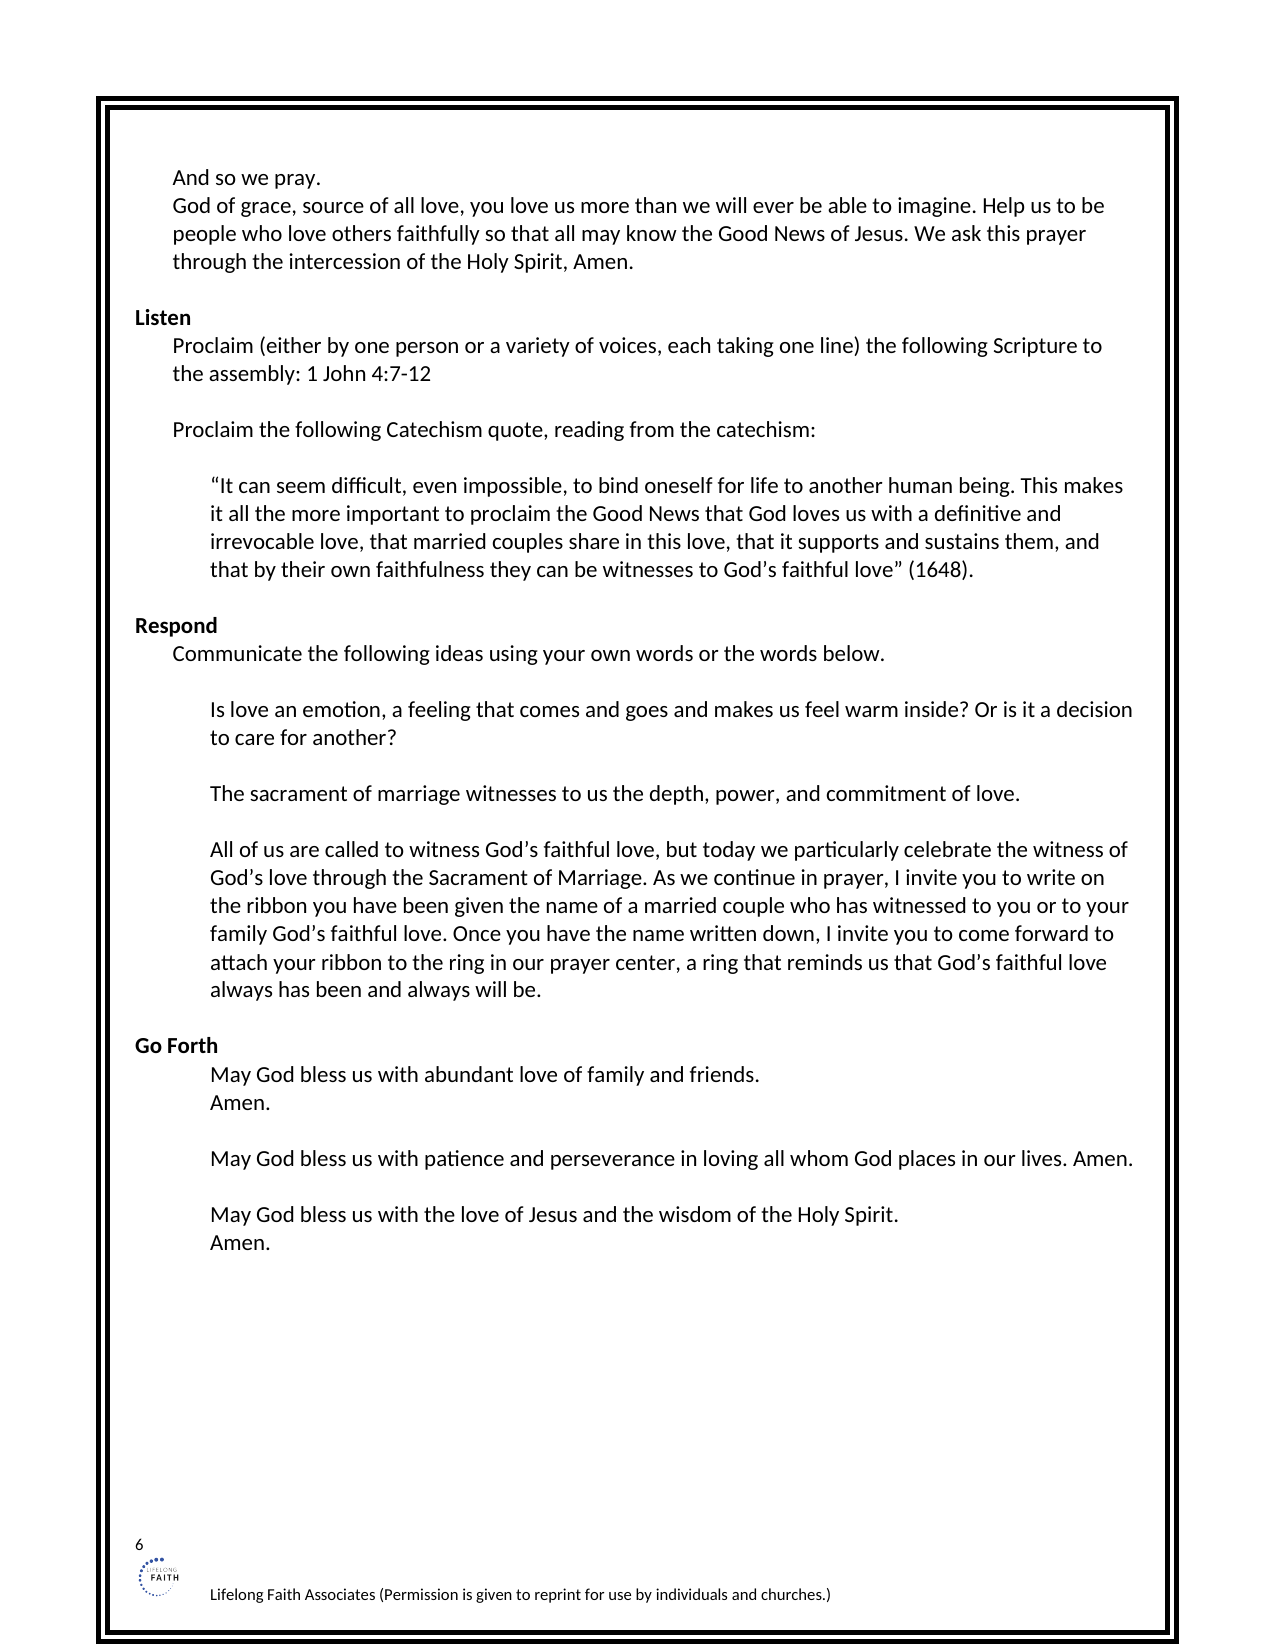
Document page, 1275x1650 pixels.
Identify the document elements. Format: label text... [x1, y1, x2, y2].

text Communicate the following ideas using your own words or the words below. [172, 639, 1140, 667]
text Proclaim (either by one person or a variety of voices, each taking one line) the following Scripture to the assembly: 1 John 4:7-12 [172, 331, 1140, 387]
text The sacrament of marriage witnesses to us the depth, power, and commitment of love. [210, 779, 1140, 807]
text May God bless us with the love of Jesus and the wisdom of the Holy Spirit. [210, 1200, 1140, 1228]
text All of us are called to witness God’s faithful love, but today we particularly celebrate the witness of God’s love through the Sacrament of Marriage. As we continue in prayer, I invite you to write on the ribbon you have been given the name of a married couple who has witnessed to you or to your family God’s faithful love. Once you have the name written down, I invite you to come forward to attach your ribbon to the ring in our prayer center, a ring that reminds us that God’s faithful love always has been and always will be. [210, 836, 1140, 1004]
text And so we pray. [135, 163, 1140, 191]
text Amen. [210, 1228, 1140, 1256]
picture [135, 1554, 182, 1601]
text May God bless us with abundant love of family and friends. [210, 1060, 1140, 1088]
text Respond [135, 611, 1140, 639]
text God of grace, source of all love, you love us more than we will ever be able to imagine. Help us to be people who love others faithfully so that all may know the Good News of Jesus. We ask this prayer through the intercession of the Holy Spirit, Amen. [172, 191, 1140, 275]
text May God bless us with patience and perseverance in loving all whom God places in our lives. Amen. [210, 1144, 1140, 1172]
text Go Forth [135, 1032, 1140, 1060]
text Proclaim the following Catechism quote, reading from the catechism: [172, 415, 1140, 443]
text Listen [135, 303, 1140, 331]
text Is love an emotion, a feeling that comes and goes and makes us feel warm inside? Or is it a decision to care for another? [210, 695, 1140, 751]
text “It can seem difficult, even impossible, to bind oneself for life to another human being. This makes it all the more important to proclaim the Good News that God loves us with a definitive and irrevocable love, that married couples share in this love, that it supports and sustains them, and that by their own faithfulness they can be witnesses to God’s faithful love” (1648). [210, 471, 1140, 583]
text Amen. [210, 1088, 1140, 1116]
